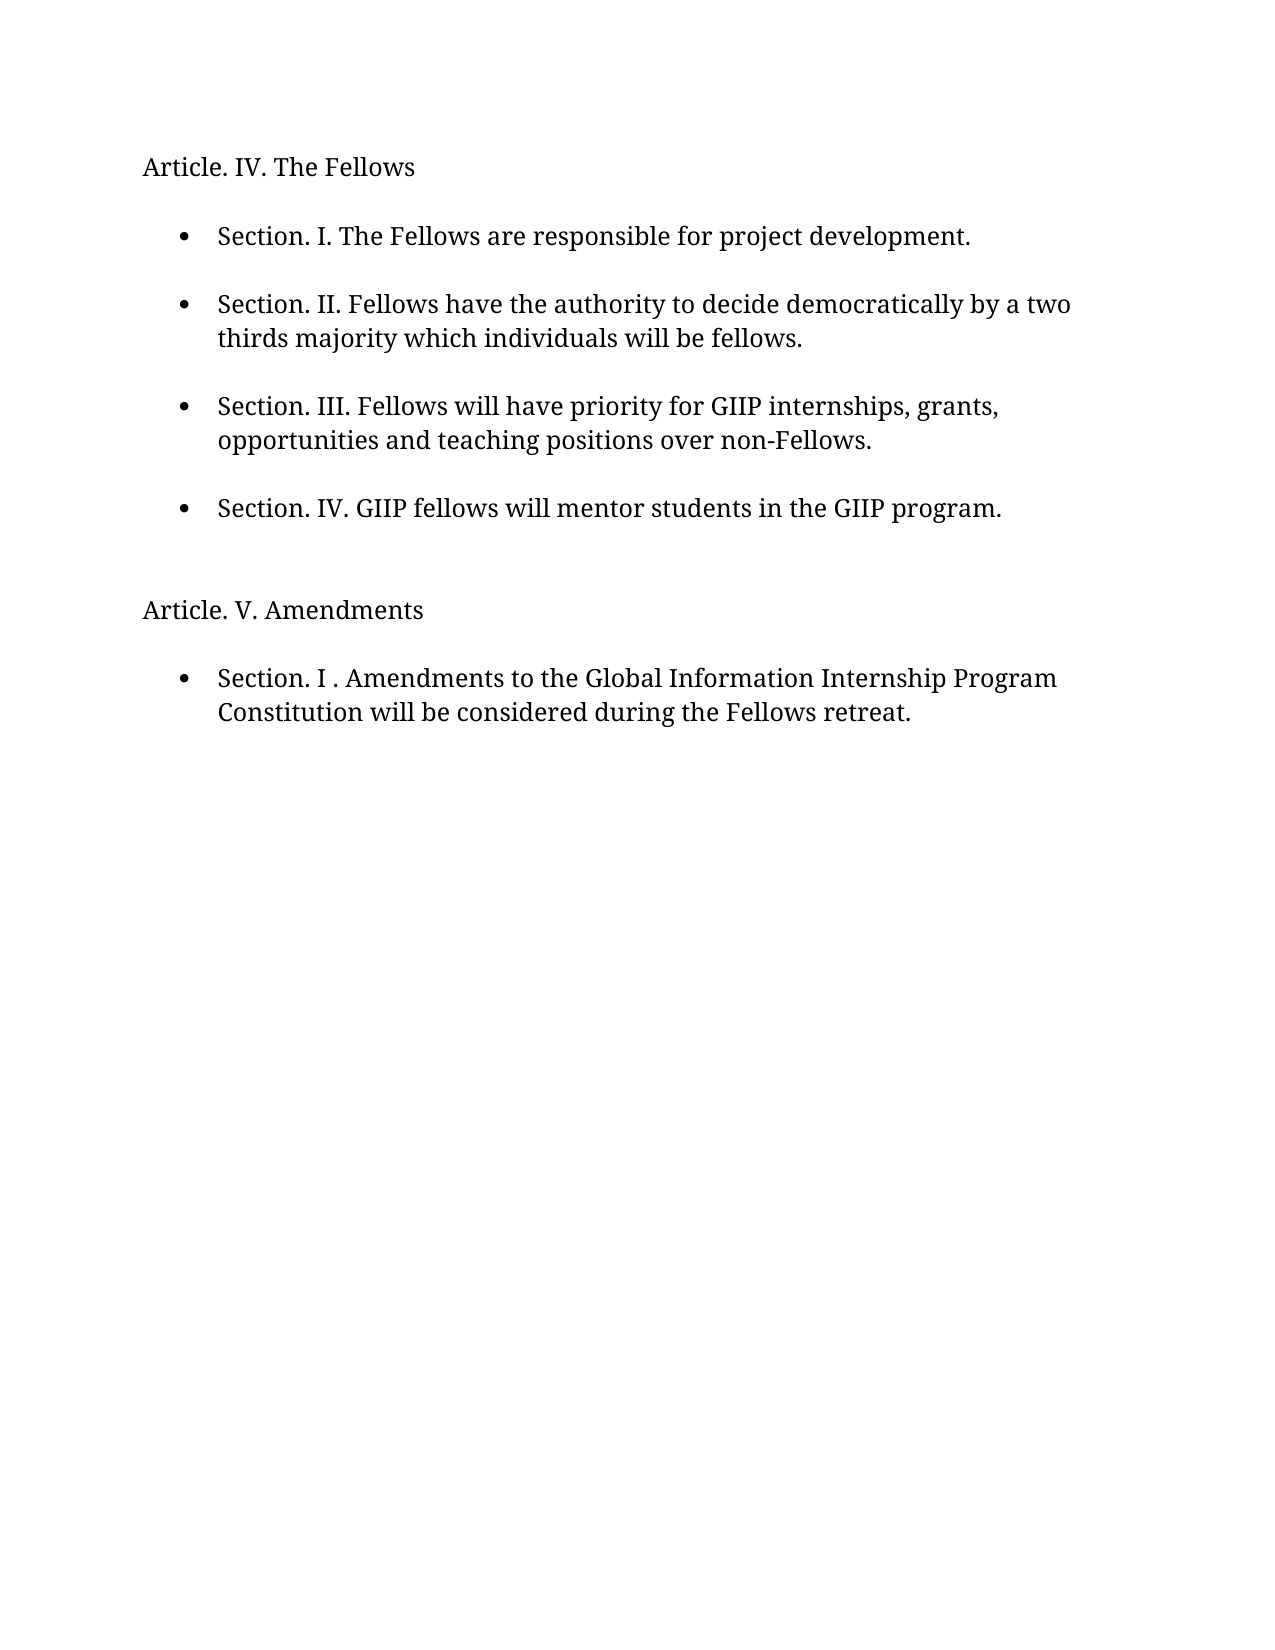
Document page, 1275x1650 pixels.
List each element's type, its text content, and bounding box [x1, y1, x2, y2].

list Section. IV. GIIP fellows will mentor students in the GIIP program. [180, 491, 1125, 525]
text Article. V. Amendments [142, 593, 1125, 627]
text Article. IV. The Fellows [142, 150, 1125, 184]
list Section. I . Amendments to the Global Information Internship Program Constitution will be considered during the Fellows retreat. [180, 661, 1125, 729]
list Section. I. The Fellows are responsible for project development. [180, 218, 1125, 252]
list Section. III. Fellows will have priority for GIIP internships, grants, opportunities and teaching positions over non-Fellows. [180, 388, 1125, 457]
list Section. II. Fellows have the authority to decide democratically by a two thirds majority which individuals will be fellows. [180, 286, 1125, 354]
